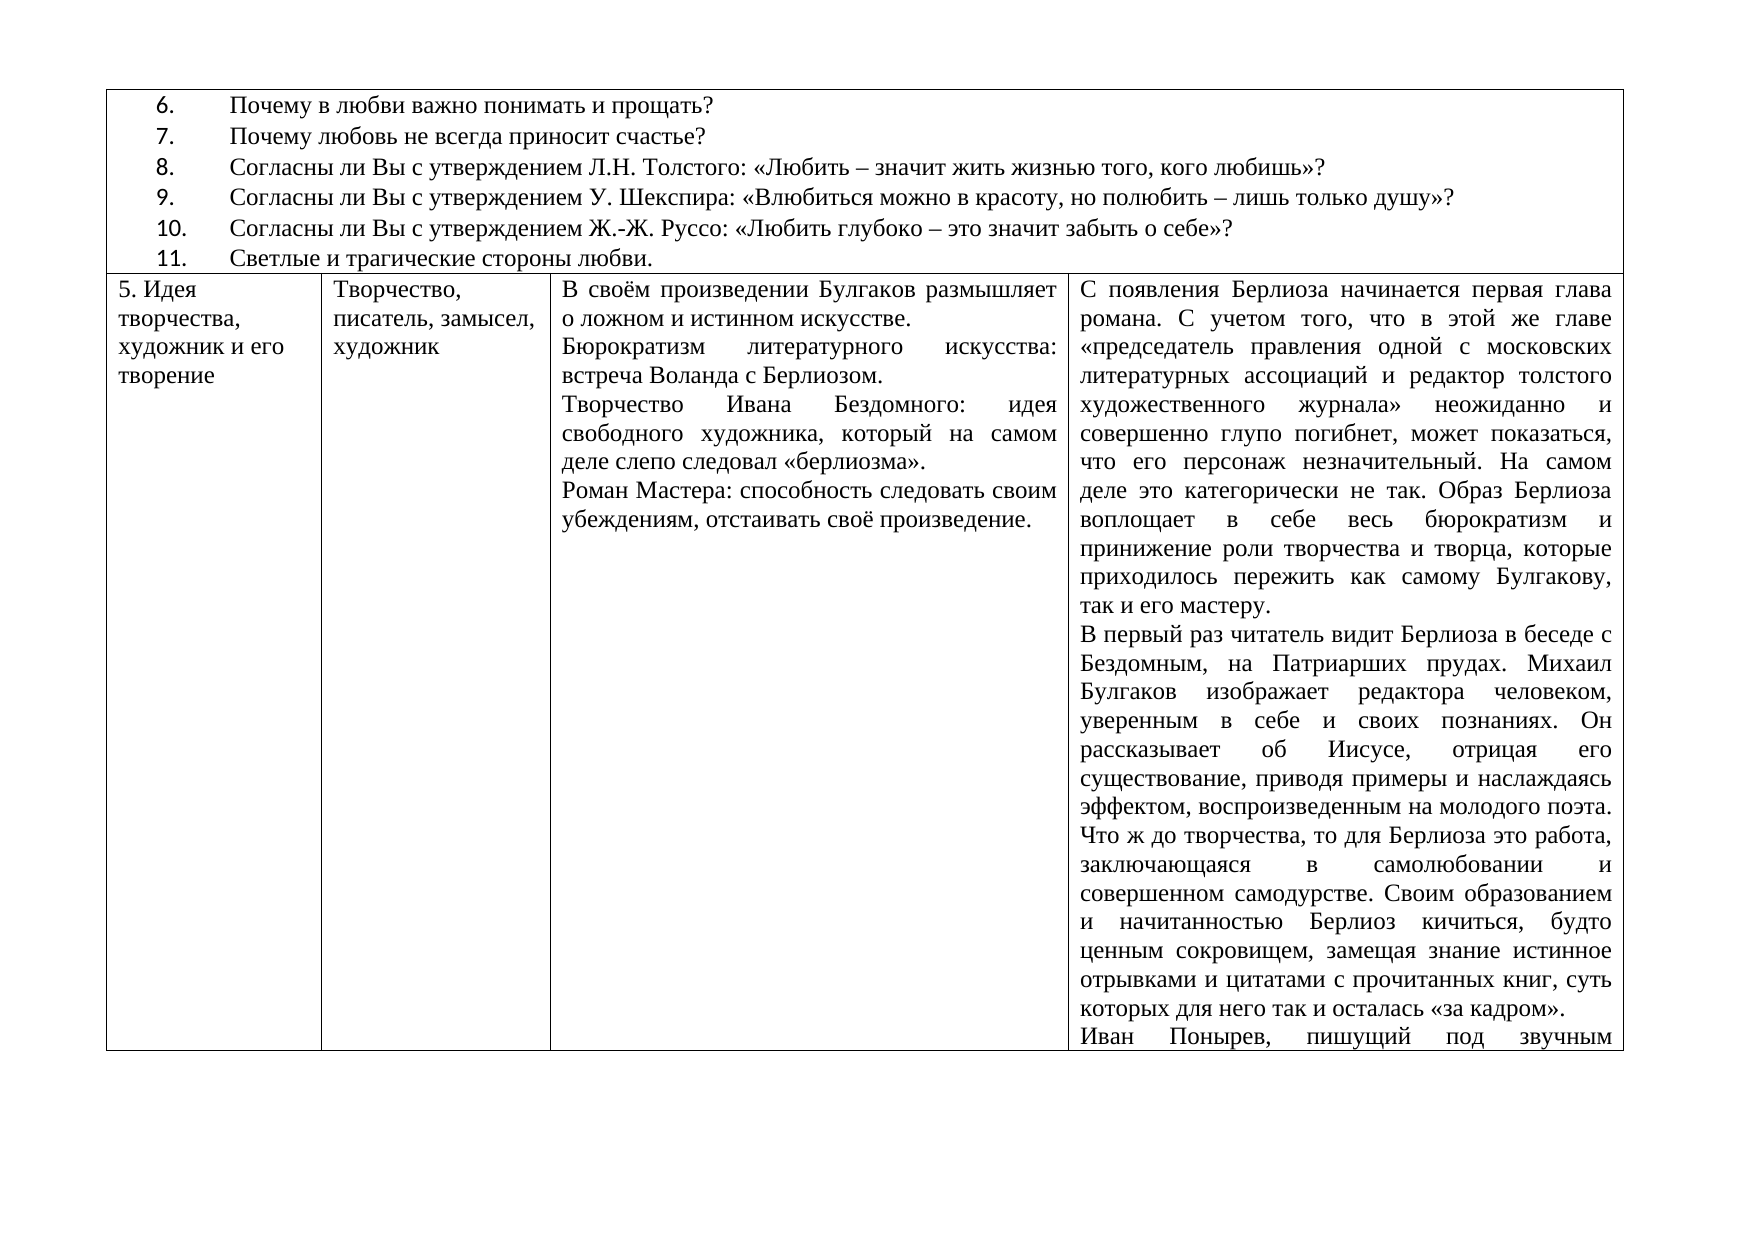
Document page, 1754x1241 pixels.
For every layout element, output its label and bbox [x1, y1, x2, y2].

table_cell [1069, 274, 1623, 1050]
table_cell [551, 274, 1068, 1050]
table_cell [107, 90, 1623, 273]
table_cell [322, 274, 550, 1050]
table_cell [107, 274, 321, 1050]
